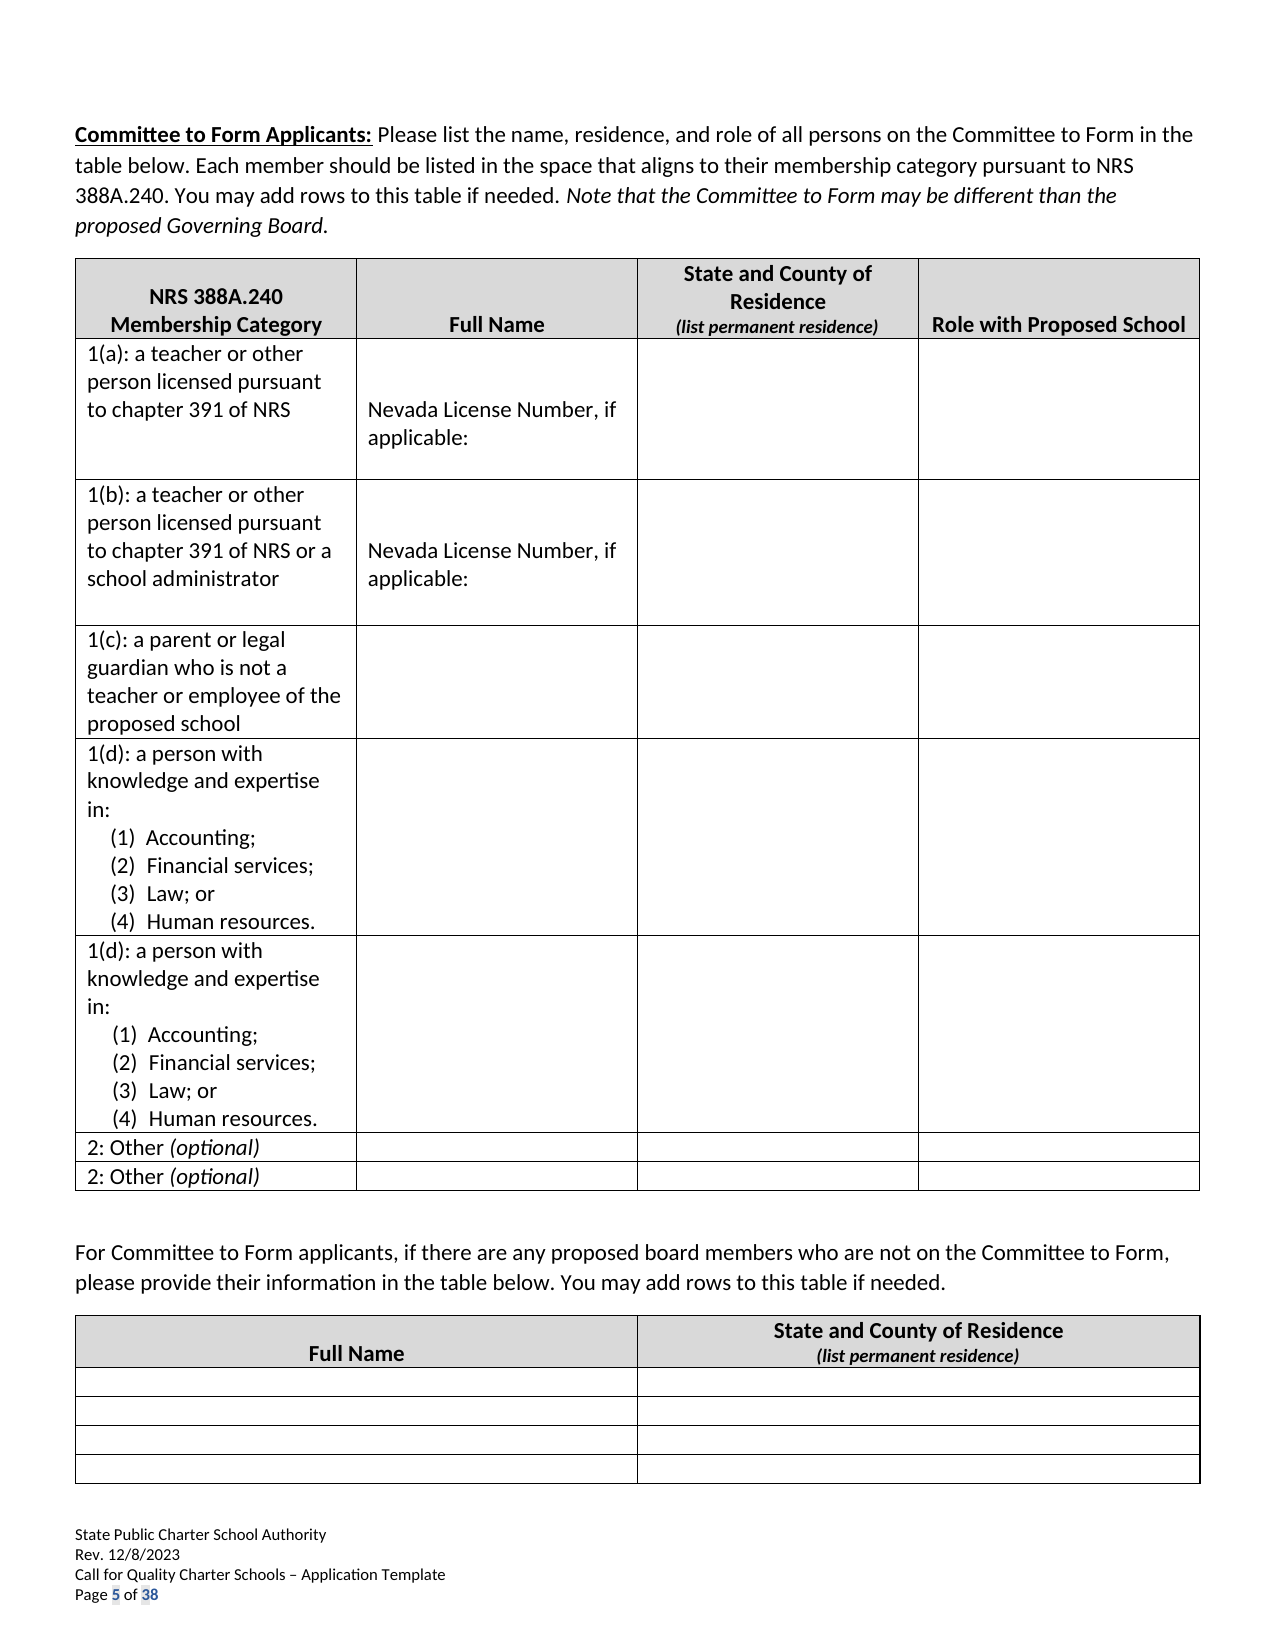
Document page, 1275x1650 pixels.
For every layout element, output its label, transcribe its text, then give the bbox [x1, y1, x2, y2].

table_cell [357, 936, 637, 1132]
table_cell [919, 936, 1199, 1132]
table_cell [638, 1133, 918, 1161]
table_header Full Name [76, 1316, 637, 1367]
table_cell [638, 1368, 1199, 1396]
table_cell [76, 1368, 637, 1396]
table_cell [638, 1426, 1199, 1454]
table_header Role with Proposed School [919, 259, 1199, 338]
table_header State and County of Residence (list permanent residence) [638, 259, 918, 338]
table_cell [76, 1397, 637, 1425]
table_cell [357, 626, 637, 738]
table_cell [919, 339, 1199, 479]
table_cell [638, 739, 918, 935]
table_cell [919, 626, 1199, 738]
table_cell [638, 1162, 918, 1190]
table_cell [919, 739, 1199, 935]
table_cell [357, 1162, 637, 1190]
table_header NRS 388A.240 Membership Category [76, 259, 356, 338]
table_cell [919, 480, 1199, 624]
table_cell Nevada License Number, if applicable: [357, 339, 637, 479]
table_cell [638, 480, 918, 624]
table_header Full Name [357, 259, 637, 338]
table_cell [76, 1455, 637, 1483]
table_cell Nevada License Number, if applicable: [357, 480, 637, 624]
text For Committee to Form applicants, if there are any proposed board members who are not on the Committee to Form, please provide their information in the table below. You may add rows to this table if needed. [75, 1238, 1200, 1296]
table_cell [357, 1133, 637, 1161]
table_cell [919, 1162, 1199, 1190]
table_cell 1(b): a teacher or other person licensed pursuant to chapter 391 of NRS or a school administrator [76, 480, 356, 624]
table_cell [638, 339, 918, 479]
table_cell [919, 1133, 1199, 1161]
table_cell 1(d): a person with knowledge and expertise in: (1) Accounting; (2) Financial services; (3) Law; or (4) Human resources. [76, 739, 356, 935]
table_cell 2: Other (optional) [76, 1133, 356, 1161]
table_cell 1(c): a parent or legal guardian who is not a teacher or employee of the proposed school [76, 626, 356, 738]
table_cell [638, 1455, 1199, 1483]
table_cell 2: Other (optional) [76, 1162, 356, 1190]
table_cell 1(d): a person with knowledge and expertise in: (1) Accounting; (2) Financial services; (3) Law; or (4) Human resources. [76, 936, 356, 1132]
table_header State and County of Residence (list permanent residence) [638, 1316, 1199, 1367]
text Committee to Form Applicants: Please list the name, residence, and role of all persons on the Committee to Form in the table below. Each member should be listed in the space that aligns to their membership category pursuant to NRS 388A.240. You may add rows to this table if needed. Note that the Committee to Form may be different than the proposed Governing Board. [75, 121, 1200, 239]
table_cell 1(a): a teacher or other person licensed pursuant to chapter 391 of NRS [76, 339, 356, 479]
table_cell [357, 739, 637, 935]
table_cell [638, 936, 918, 1132]
table_cell [76, 1426, 637, 1454]
table_cell [638, 1397, 1199, 1425]
table_cell [638, 626, 918, 738]
